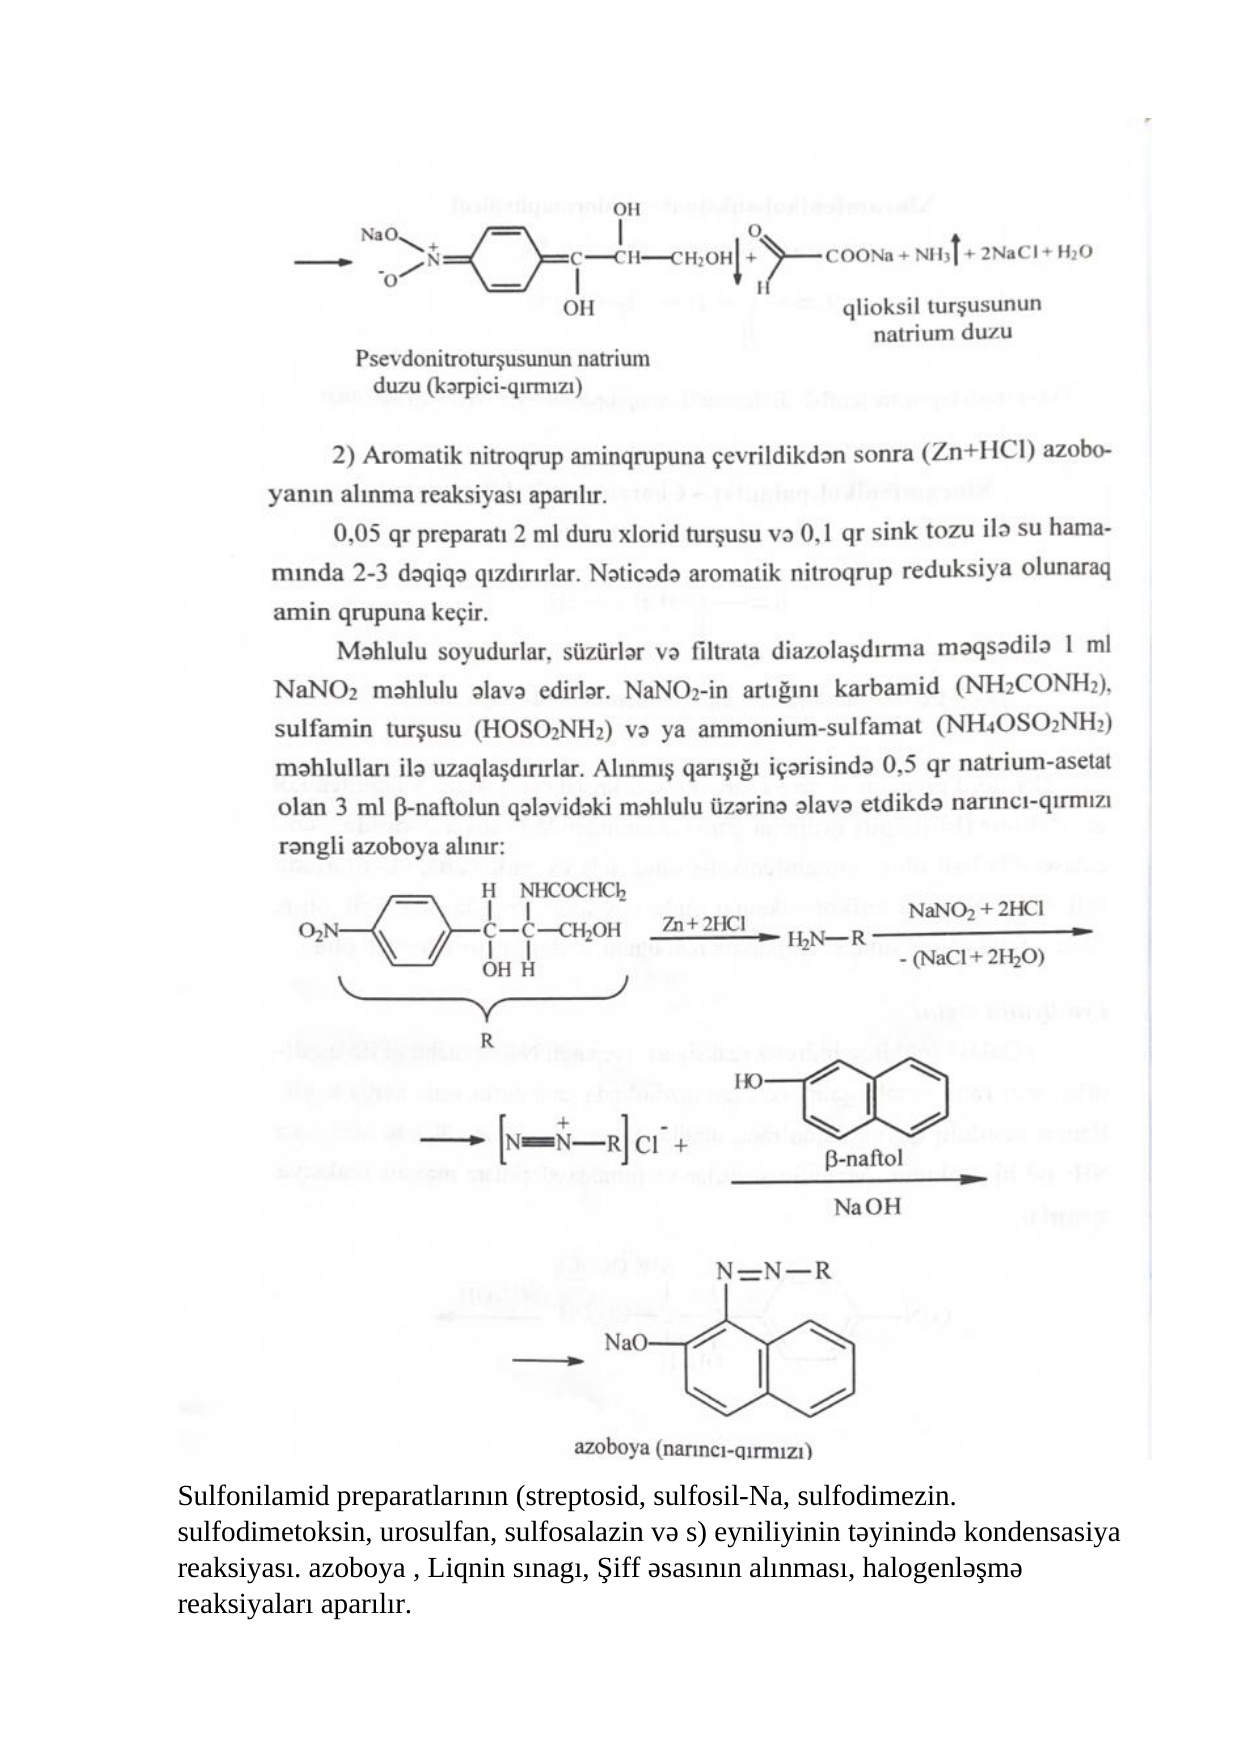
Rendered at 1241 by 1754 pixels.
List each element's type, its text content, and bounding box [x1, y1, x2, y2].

picture [177, 118, 1152, 1460]
text Sulfonilamid preparatlarının (streptosid, sulfosil-Na, sulfodimezin. sulfodimetoksin, urosulfan, sulfosalazin və s) eyniliyinin təyinində kondensasiya reaksiyası. azoboya , Liqnin sınagı, Şiff əsasının alınması, halogenləşmə reaksiyaları aparılır. [177, 1478, 1152, 1620]
